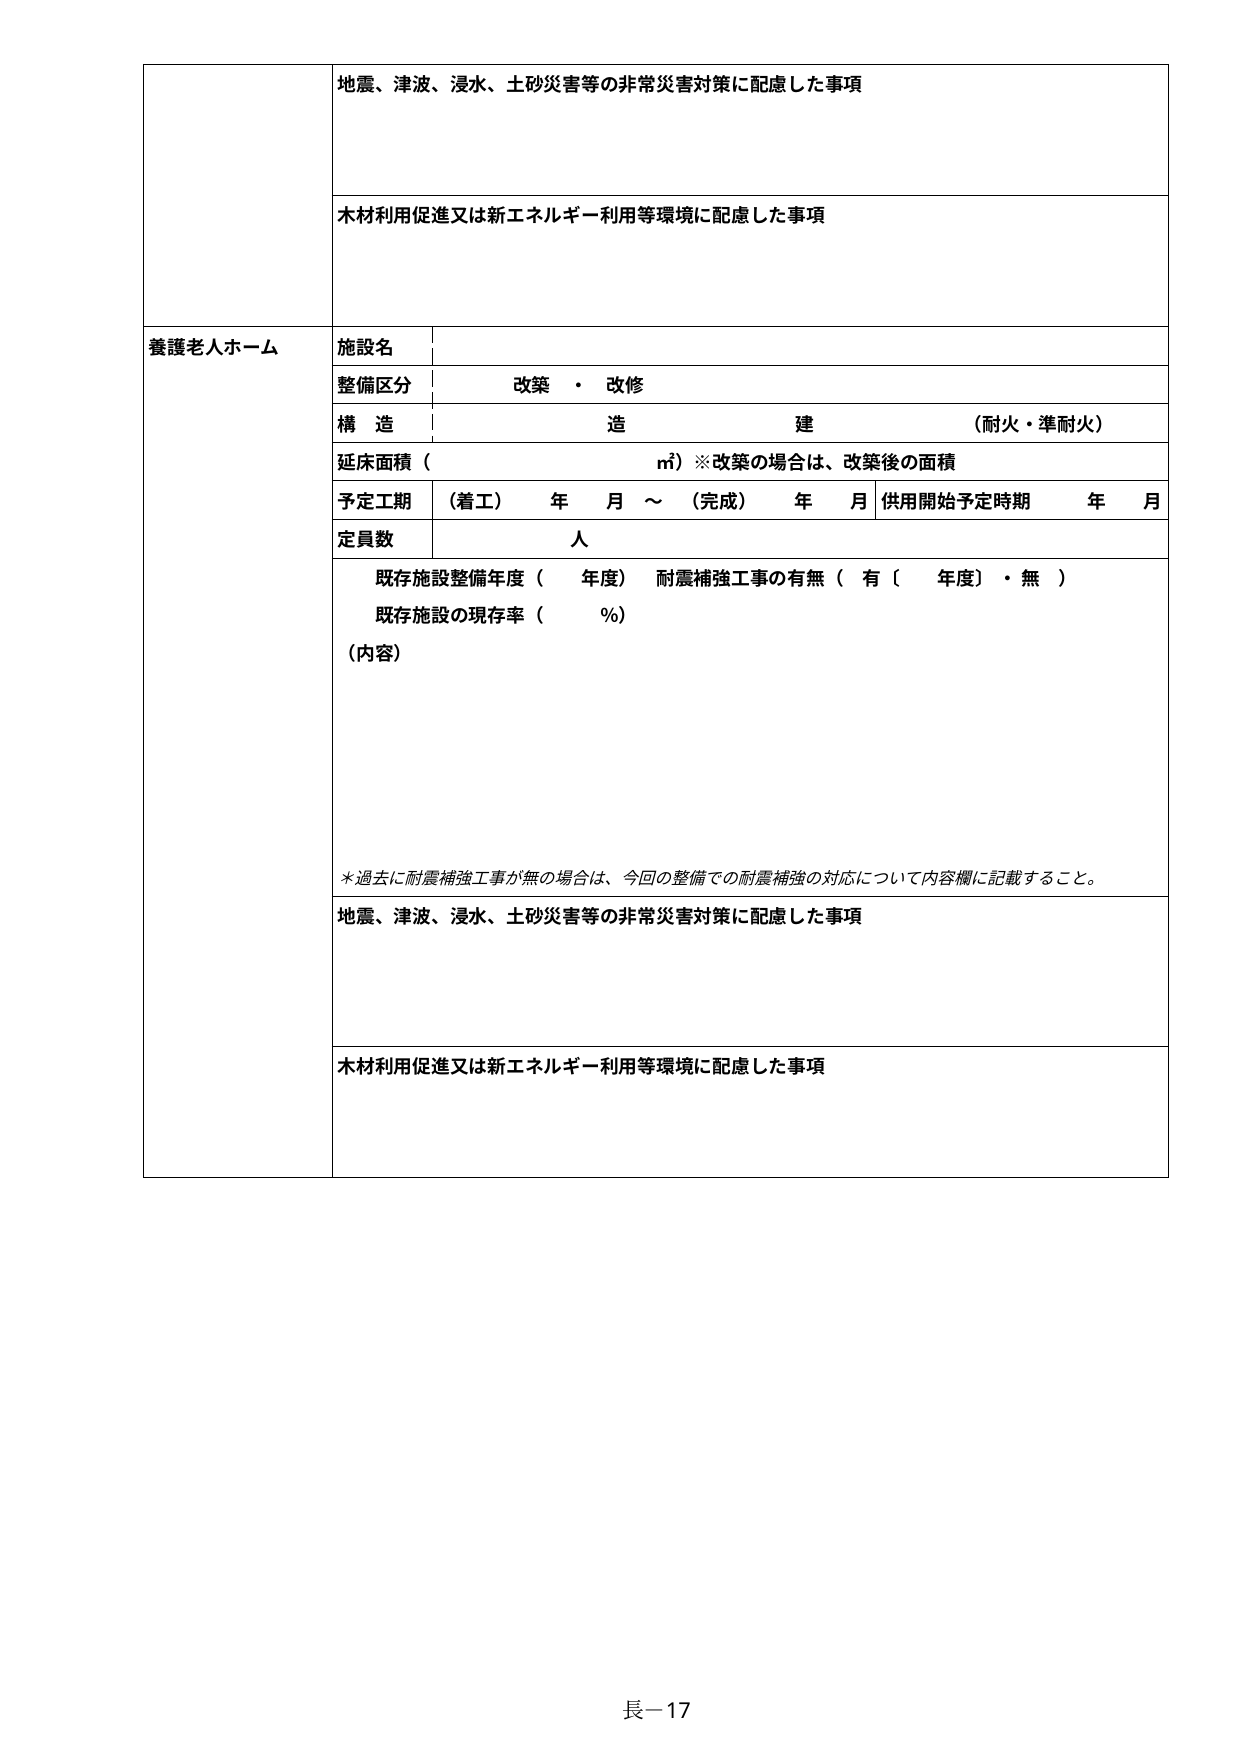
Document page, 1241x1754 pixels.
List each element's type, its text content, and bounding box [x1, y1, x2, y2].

table_cell 予定工期 [333, 481, 432, 519]
table_cell 定員数 [333, 520, 432, 557]
table_cell 既存施設整備年度（ 年度） 耐震補強工事の有無（ 有〔 年度〕 ・ 無 ） 既存施設の現存率（ ％） （内容） ＊過去に耐震補強工事が無の場合は、今回の整備での耐震補強の対応について内容欄に記載すること。 [333, 559, 1168, 896]
table_cell 地震、津波、浸水、土砂災害等の非常災害対策に配慮した事項 [333, 897, 1168, 1046]
table_cell 施設名 [333, 327, 432, 365]
table_cell 延床面積（ ㎡）※改築の場合は、改築後の面積 [333, 443, 1168, 480]
table_cell 構 造 [333, 404, 432, 442]
table_cell 地震、津波、浸水、土砂災害等の非常災害対策に配慮した事項 [333, 65, 1168, 195]
table_cell 改築 ・ 改修 [433, 366, 1168, 403]
table_cell 整備区分 [333, 366, 432, 403]
table_cell 造 建 （耐火・準耐火） [433, 404, 1168, 442]
table_cell 木材利用促進又は新エネルギー利用等環境に配慮した事項 [333, 196, 1168, 326]
table_cell 木材利用促進又は新エネルギー利用等環境に配慮した事項 [333, 1047, 1168, 1177]
table_cell [433, 327, 1168, 365]
table_cell 養護老人ホーム [144, 327, 332, 1177]
table_cell 人 [433, 520, 1168, 557]
table_cell （着工） 年 月 ～ （完成） 年 月 [433, 481, 875, 519]
table_cell 供用開始予定時期 年 月 [876, 481, 1168, 519]
